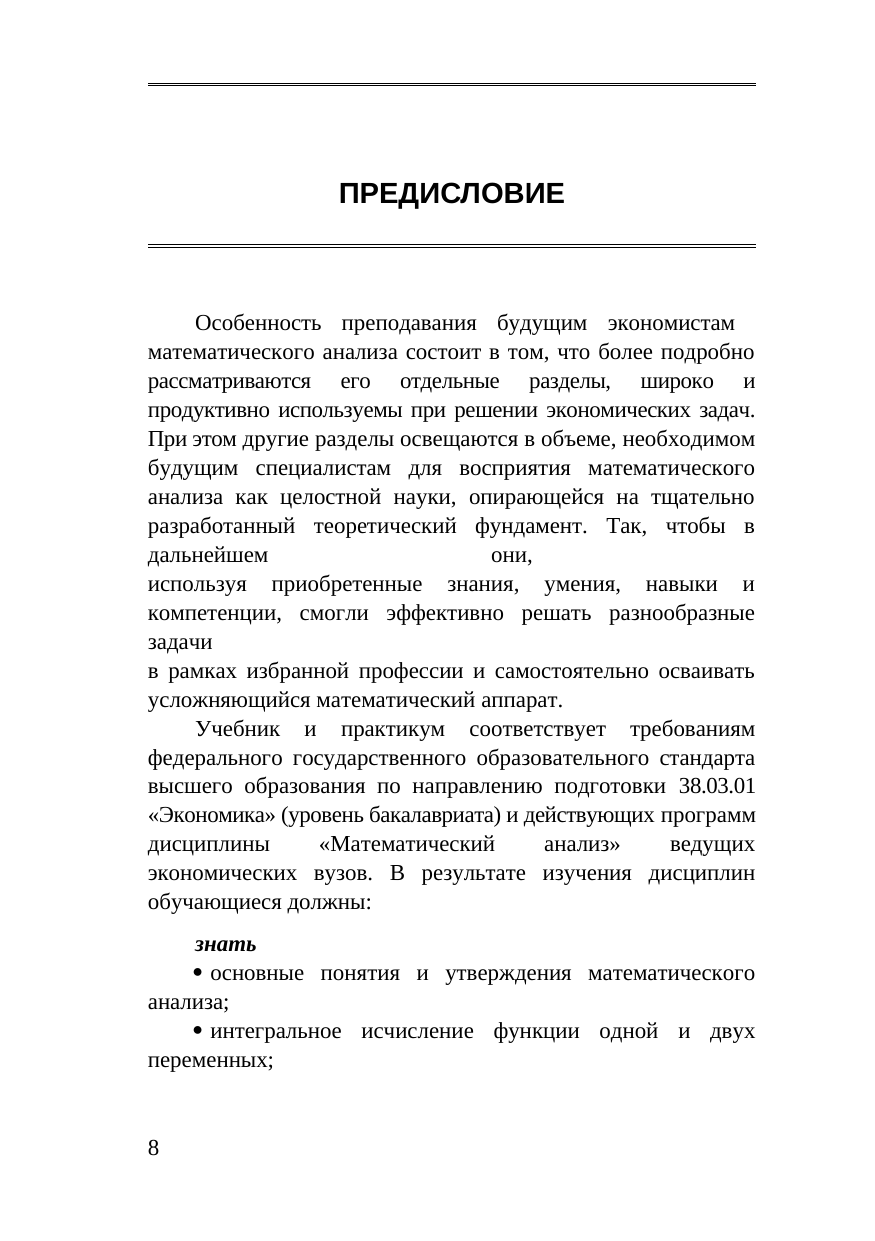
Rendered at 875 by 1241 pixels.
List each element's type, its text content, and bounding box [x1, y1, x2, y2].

list интегральное исчисление функции одной и двух переменных; [148, 1017, 756, 1072]
subtitle Предисловие [148, 176, 756, 209]
list основные понятия и утверждения математического анализа; [148, 959, 756, 1014]
text знать [148, 930, 756, 956]
text Особенность преподавания будущим экономистам математического анализа состоит в том, что более подробно рассматриваются его отдельные разделы, широко и продуктивно используемы при решении экономических задач. При этом другие разделы освещаются в объеме, необходимом будущим специалистам для восприятия математического анализа как целостной науки, опирающейся на тщательно разработанный теоретический фундамент. Так, чтобы в дальнейшем они, используя приобретенные знания, умения, навыки и компетенции, смогли эффективно решать разнообразные задачи в рамках избранной профессии и самостоятельно осваивать усложняющийся математический аппарат. [148, 309, 756, 712]
text Учебник и практикум соответствует требованиям федерального государственного образовательного стандарта высшего образования по направлению подготовки «Экономика» (уровень бакалавриата) и действующих программ дисциплины «Математический анализ» ведущих экономических вузов. В результате изучения дисциплин обучающиеся должны: [148, 714, 756, 915]
